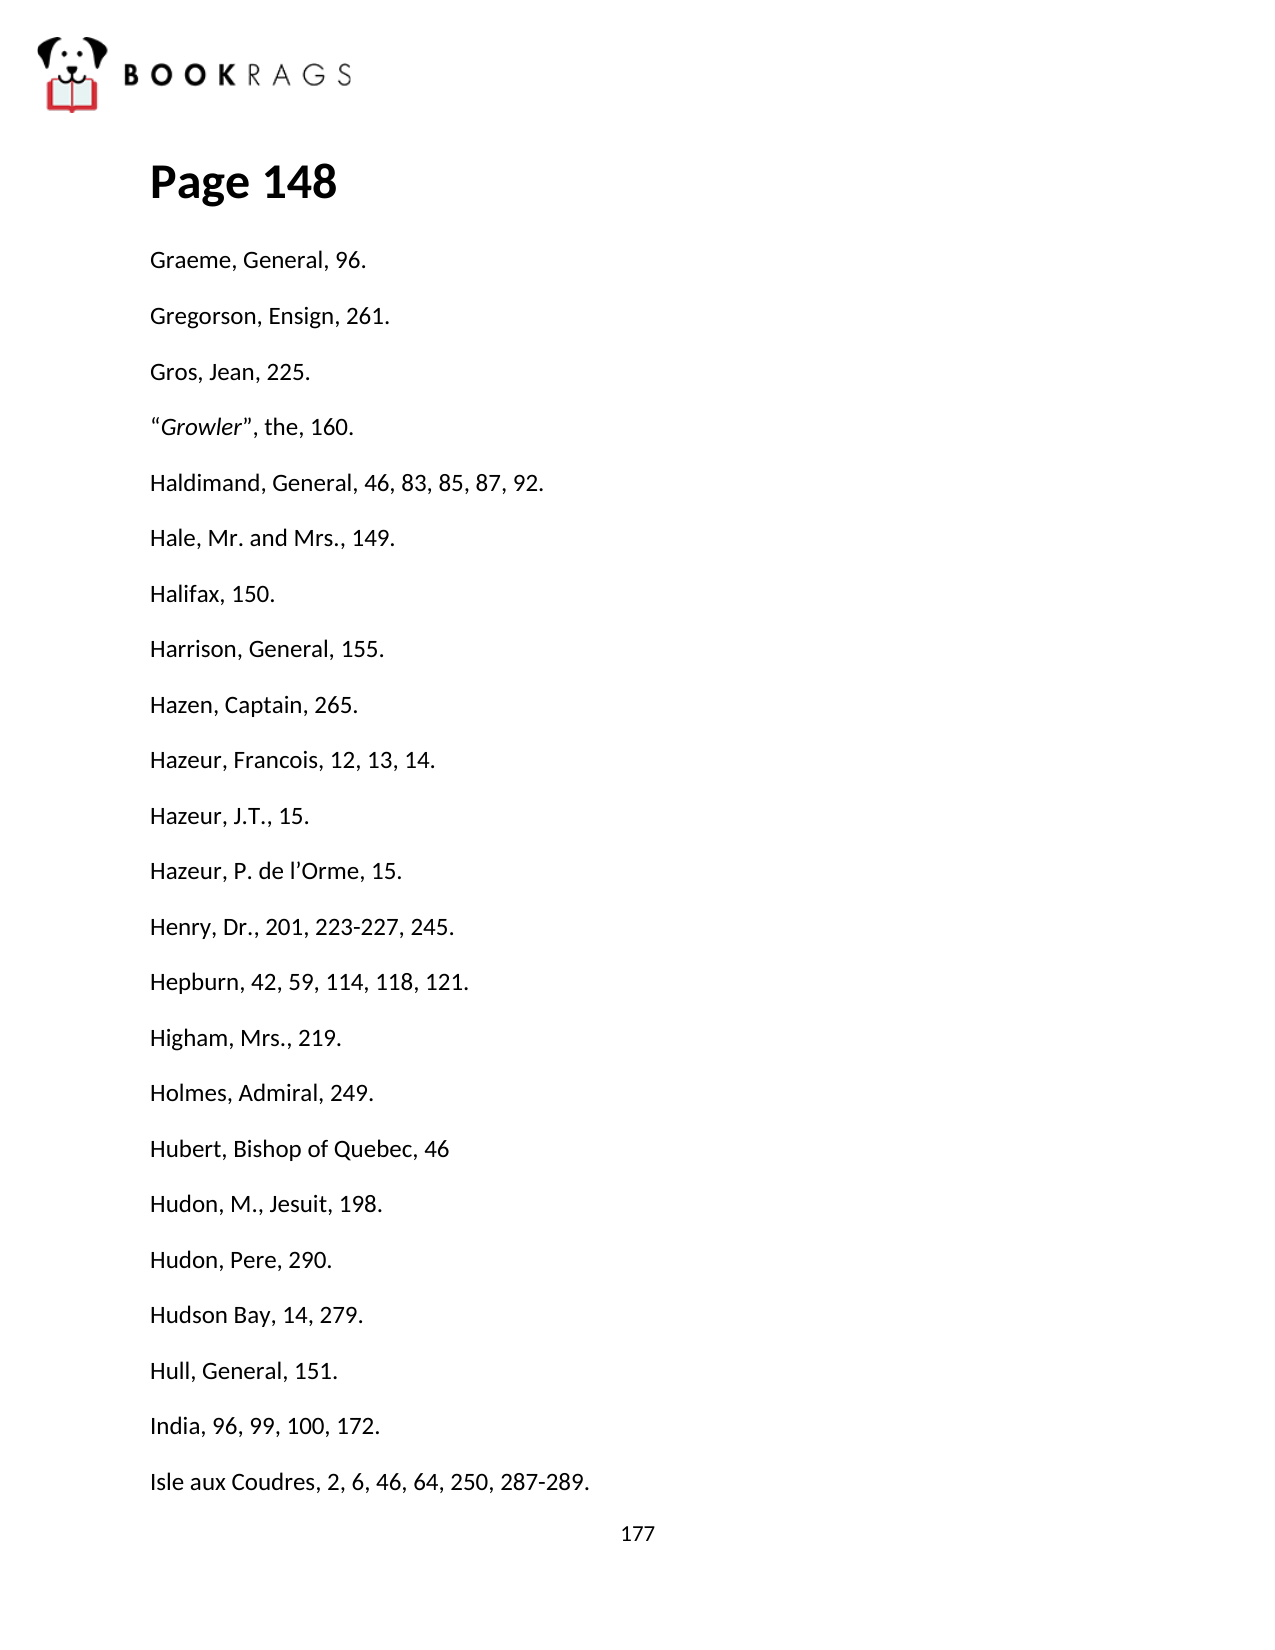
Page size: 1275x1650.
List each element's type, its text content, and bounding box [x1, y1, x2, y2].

text Higham, Mrs., 219. [150, 1022, 1125, 1052]
text Gregorson, Ensign, 261. [150, 300, 1125, 331]
text Haldimand, General, 46, 83, 85, 87, 92. [150, 467, 1125, 497]
text Holmes, Admiral, 249. [150, 1077, 1125, 1108]
text Hubert, Bishop of Quebec, 46 [150, 1133, 1125, 1163]
text “Growler”, the, 160. [150, 411, 1125, 442]
text Halifax, 150. [150, 578, 1125, 608]
text Page 148 [150, 150, 1125, 211]
text Hale, Mr. and Mrs., 149. [150, 522, 1125, 553]
text Hazeur, J.T., 15. [150, 800, 1125, 830]
text Gros, Jean, 225. [150, 356, 1125, 386]
text Hudson Bay, 14, 279. [150, 1299, 1125, 1330]
text Harrison, General, 155. [150, 633, 1125, 664]
text Henry, Dr., 201, 223-227, 245. [150, 911, 1125, 941]
text Hepburn, 42, 59, 114, 118, 121. [150, 966, 1125, 997]
text India, 96, 99, 100, 172. [150, 1411, 1125, 1441]
text Graeme, General, 96. [150, 244, 1125, 275]
text Isle aux Coudres, 2, 6, 46, 64, 250, 287-289. [150, 1466, 1125, 1497]
text Hazeur, P. de l’Orme, 15. [150, 855, 1125, 886]
text Hudon, Pere, 290. [150, 1244, 1125, 1274]
picture [37, 37, 351, 113]
text Hull, General, 151. [150, 1355, 1125, 1386]
text Hudon, M., Jesuit, 198. [150, 1188, 1125, 1219]
text Hazeur, Francois, 12, 13, 14. [150, 744, 1125, 775]
text Hazen, Captain, 265. [150, 689, 1125, 719]
